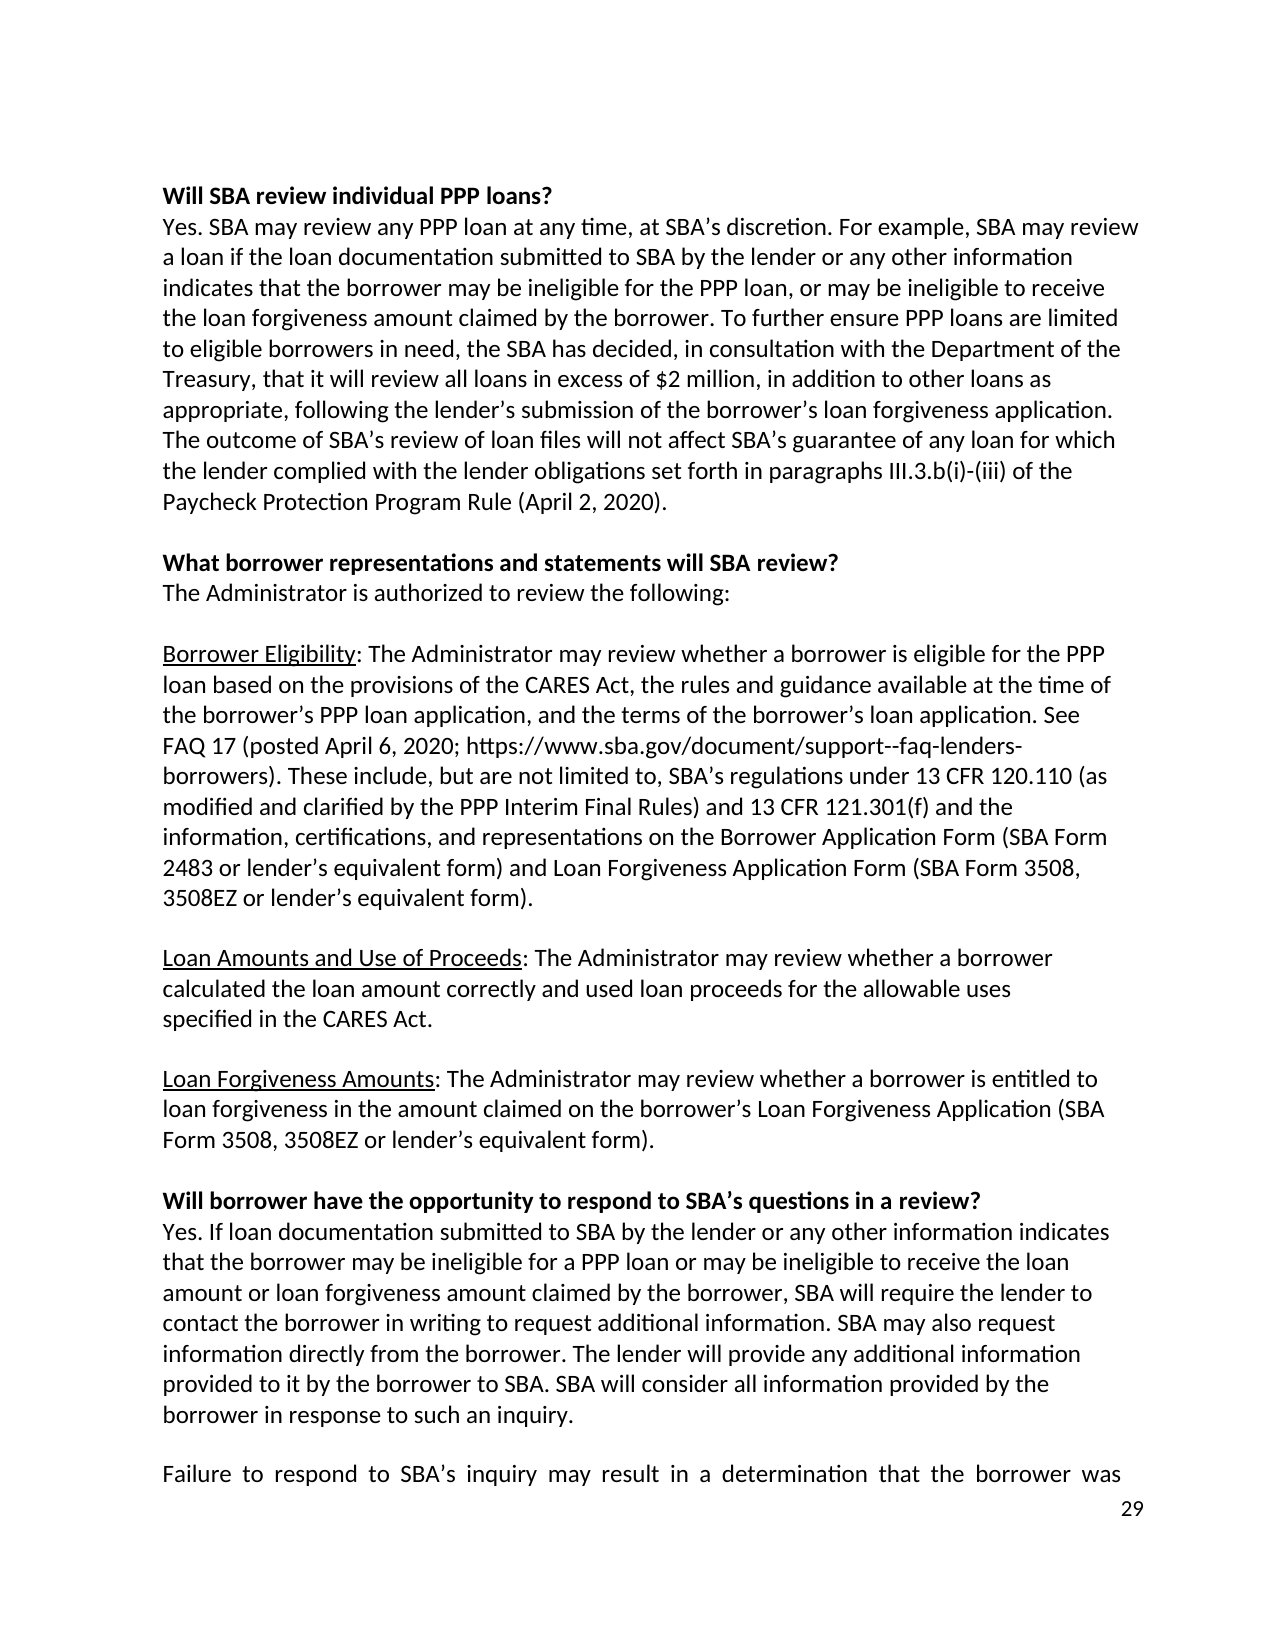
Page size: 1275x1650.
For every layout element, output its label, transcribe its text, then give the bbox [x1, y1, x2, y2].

text Yes. If loan documentation submitted to SBA by the lender or any other information indicates that the borrower may be ineligible for a PPP loan or may be ineligible to receive the loan amount or loan forgiveness amount claimed by the borrower, SBA will require the lender to contact the borrower in writing to request additional information. SBA may also request information directly from the borrower. The lender will provide any additional information provided to it by the borrower to SBA. SBA will consider all information provided by the borrower in response to such an inquiry. [162, 1216, 1132, 1429]
text Will SBA review individual PPP loans? [162, 181, 1105, 211]
text What borrower representations and statements will SBA review? [162, 547, 1144, 577]
text Loan Amounts and Use of Proceeds: The Administrator may review whether a borrower calculated the loan amount correctly and used loan proceeds for the allowable uses specified in the CARES Act. [162, 942, 1106, 1034]
text Borrower Eligibility: The Administrator may review whether a borrower is eligible for the PPP loan based on the provisions of the CARES Act, the rules and guidance available at the time of the borrower’s PPP loan application, and the terms of the borrower’s loan application. See FAQ 17 (posted April 6, 2020; https://www.sba.gov/document/support--faq-lenders-borrowers). These include, but are not limited to, SBA’s regulations under 13 CFR 120.110 (as modified and clarified by the PPP Interim Final Rules) and 13 CFR 121.301(f) and the information, certifications, and representations on the Borrower Application Form (SBA Form 2483 or lender’s equivalent form) and Loan Forgiveness Application Form (SBA Form 3508, 3508EZ or lender’s equivalent form). [162, 638, 1128, 913]
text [162, 1459, 1122, 1489]
text Loan Forgiveness Amounts: The Administrator may review whether a borrower is entitled to loan forgiveness in the amount claimed on the borrower’s Loan Forgiveness Application (SBA Form 3508, 3508EZ or lender’s equivalent form). [162, 1063, 1122, 1155]
text Will borrower have the opportunity to respond to SBA’s questions in a review? [162, 1185, 1126, 1216]
text Yes. SBA may review any PPP loan at any time, at SBA’s discretion. For example, SBA may review a loan if the loan documentation submitted to SBA by the lender or any other information indicates that the borrower may be ineligible for the PPP loan, or may be ineligible to receive the loan forgiveness amount claimed by the borrower. To further ensure PPP loans are limited to eligible borrowers in need, the SBA has decided, in consultation with the Department of the Treasury, that it will review all loans in excess of $2 million, in addition to other loans as appropriate, following the lender’s submission of the borrower’s loan forgiveness application. The outcome of SBA’s review of loan files will not affect SBA’s guarantee of any loan for which the lender complied with the lender obligations set forth in paragraphs III.3.b(i)-(iii) of the Paycheck Protection Program Rule (April 2, 2020). [162, 211, 1144, 516]
text The Administrator is authorized to review the following: [162, 577, 1144, 608]
